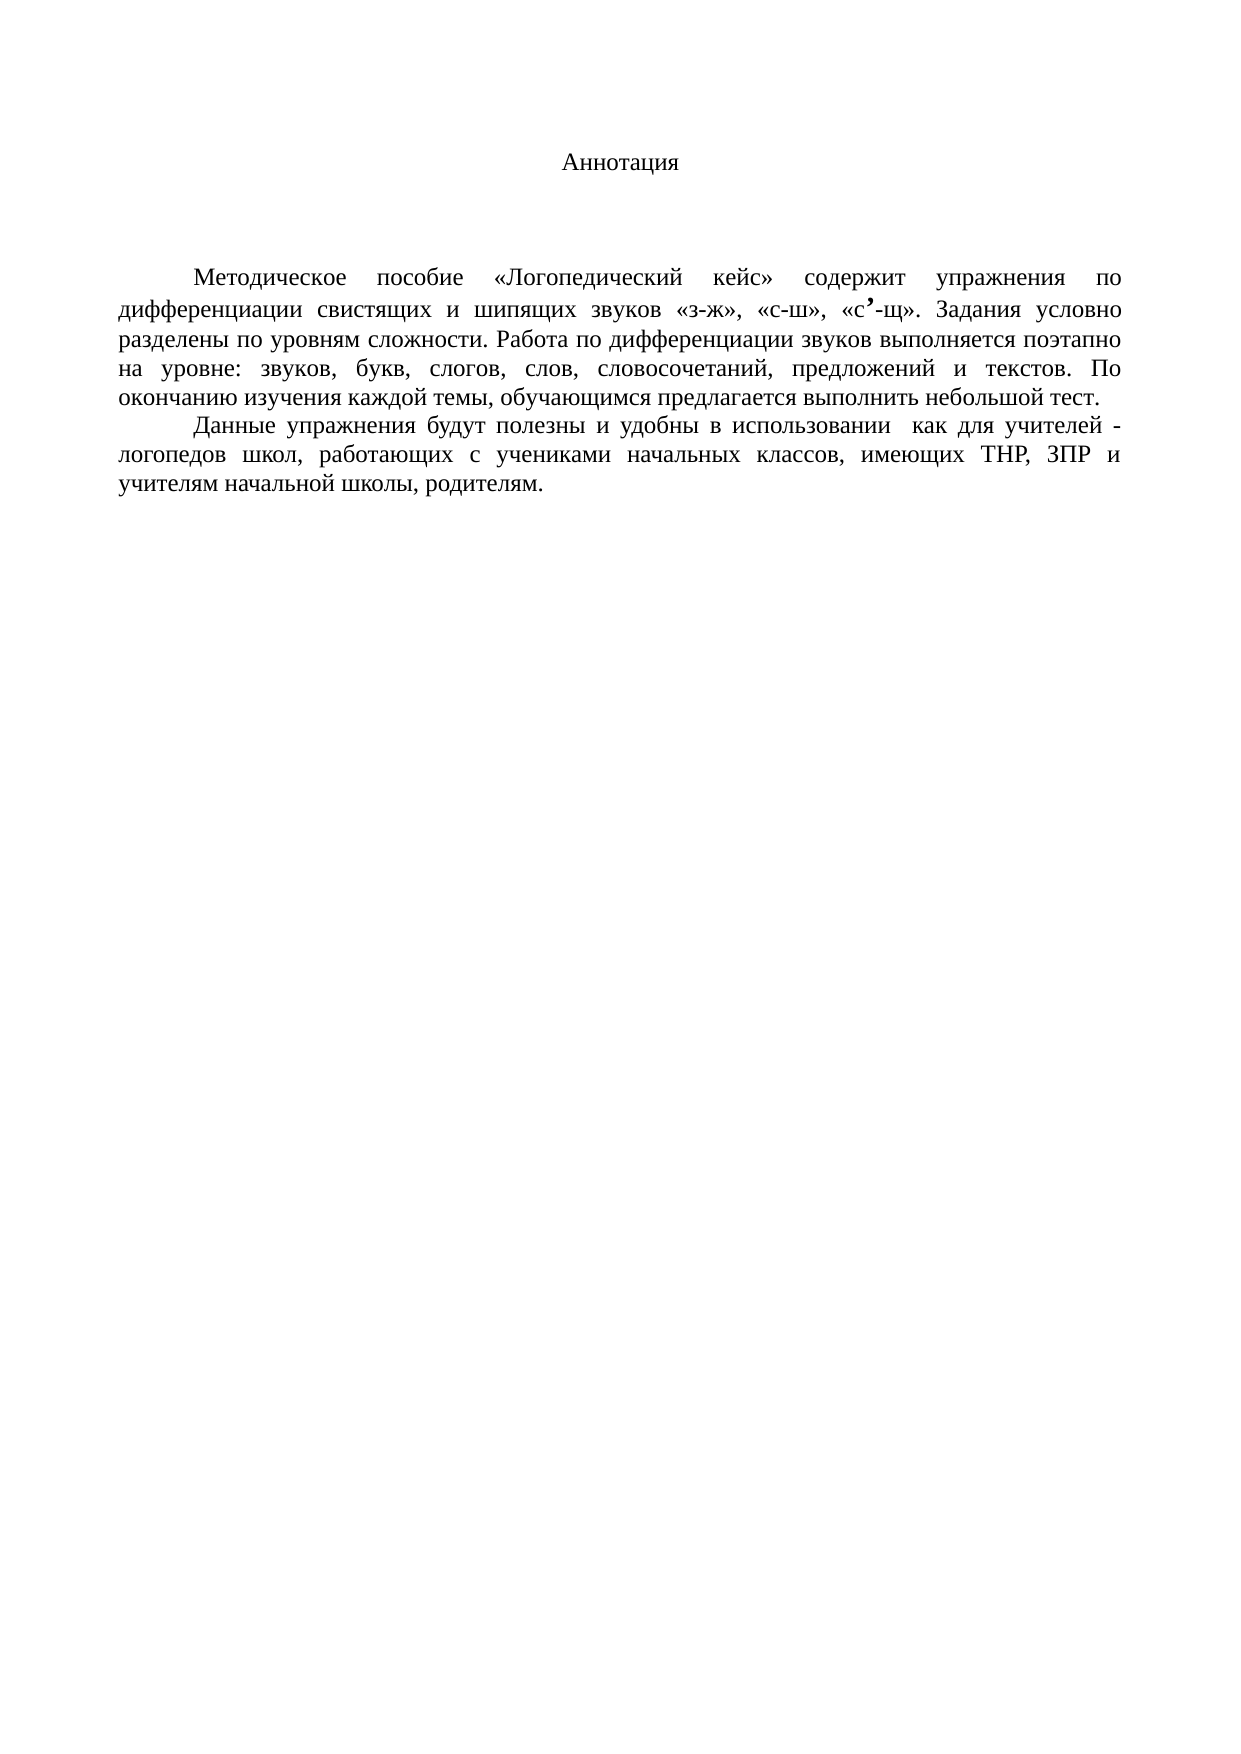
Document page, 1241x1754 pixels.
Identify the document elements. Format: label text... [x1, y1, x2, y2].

text Методическое пособие «Логопедический кейс» содержит упражнения по дифференциации свистящих и шипящих звуков «з-ж», «с-ш», «с’-щ». Задания условно разделены по уровням сложности. Работа по дифференциации звуков выполняется поэтапно на уровне: звуков, букв, слогов, слов, словосочетаний, предложений и текстов. По окончанию изучения каждой темы, обучающимся предлагается выполнить небольшой тест. [118, 262, 1122, 410]
text Аннотация [118, 147, 1122, 176]
text Данные упражнения будут полезны и удобны в использовании как для учителей - логопедов школ, работающих с учениками начальных классов, имеющих ТНР, ЗПР и учителям начальной школы, родителям. [118, 410, 1122, 497]
